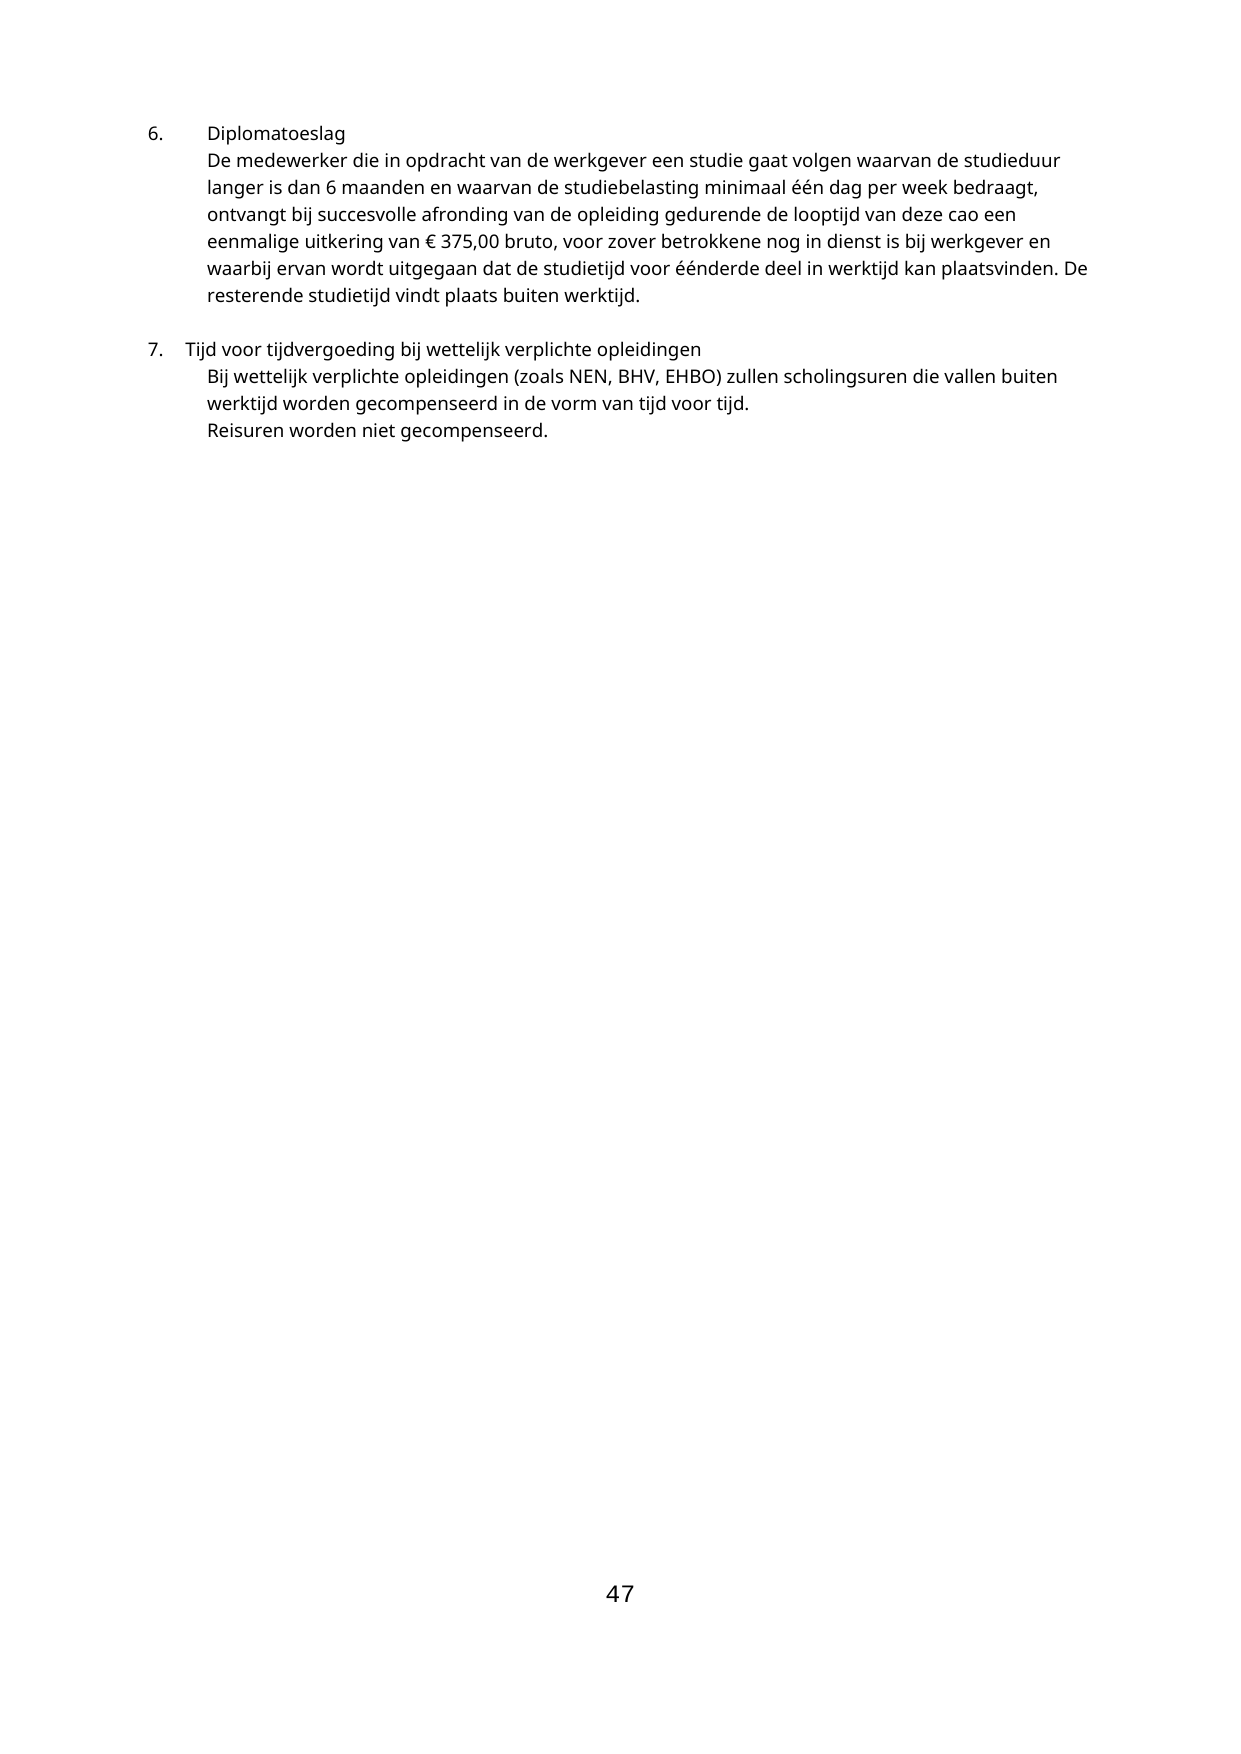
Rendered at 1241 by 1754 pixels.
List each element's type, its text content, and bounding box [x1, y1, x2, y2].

text 6. Diplomatoeslag [148, 118, 1093, 145]
list Tijd voor tijdvergoeding bij wettelijk verplichte opleidingen [148, 335, 1093, 362]
text Reisuren worden niet gecompenseerd. [207, 416, 1093, 443]
text Bij wettelijk verplichte opleidingen (zoals NEN, BHV, EHBO) zullen scholingsuren die vallen buiten werktijd worden gecompenseerd in de vorm van tijd voor tijd. [207, 362, 1093, 416]
text De medewerker die in opdracht van de werkgever een studie gaat volgen waarvan de studieduur langer is dan 6 maanden en waarvan de studiebelasting minimaal één dag per week bedraagt, ontvangt bij succesvolle afronding van de opleiding gedurende de looptijd van deze cao een eenmalige uitkering van € 375,00 bruto, voor zover betrokkene nog in dienst is bij werkgever en waarbij ervan wordt uitgegaan dat de studietijd voor éénderde deel in werktijd kan plaatsvinden. De resterende studietijd vindt plaats buiten werktijd. [207, 145, 1093, 308]
